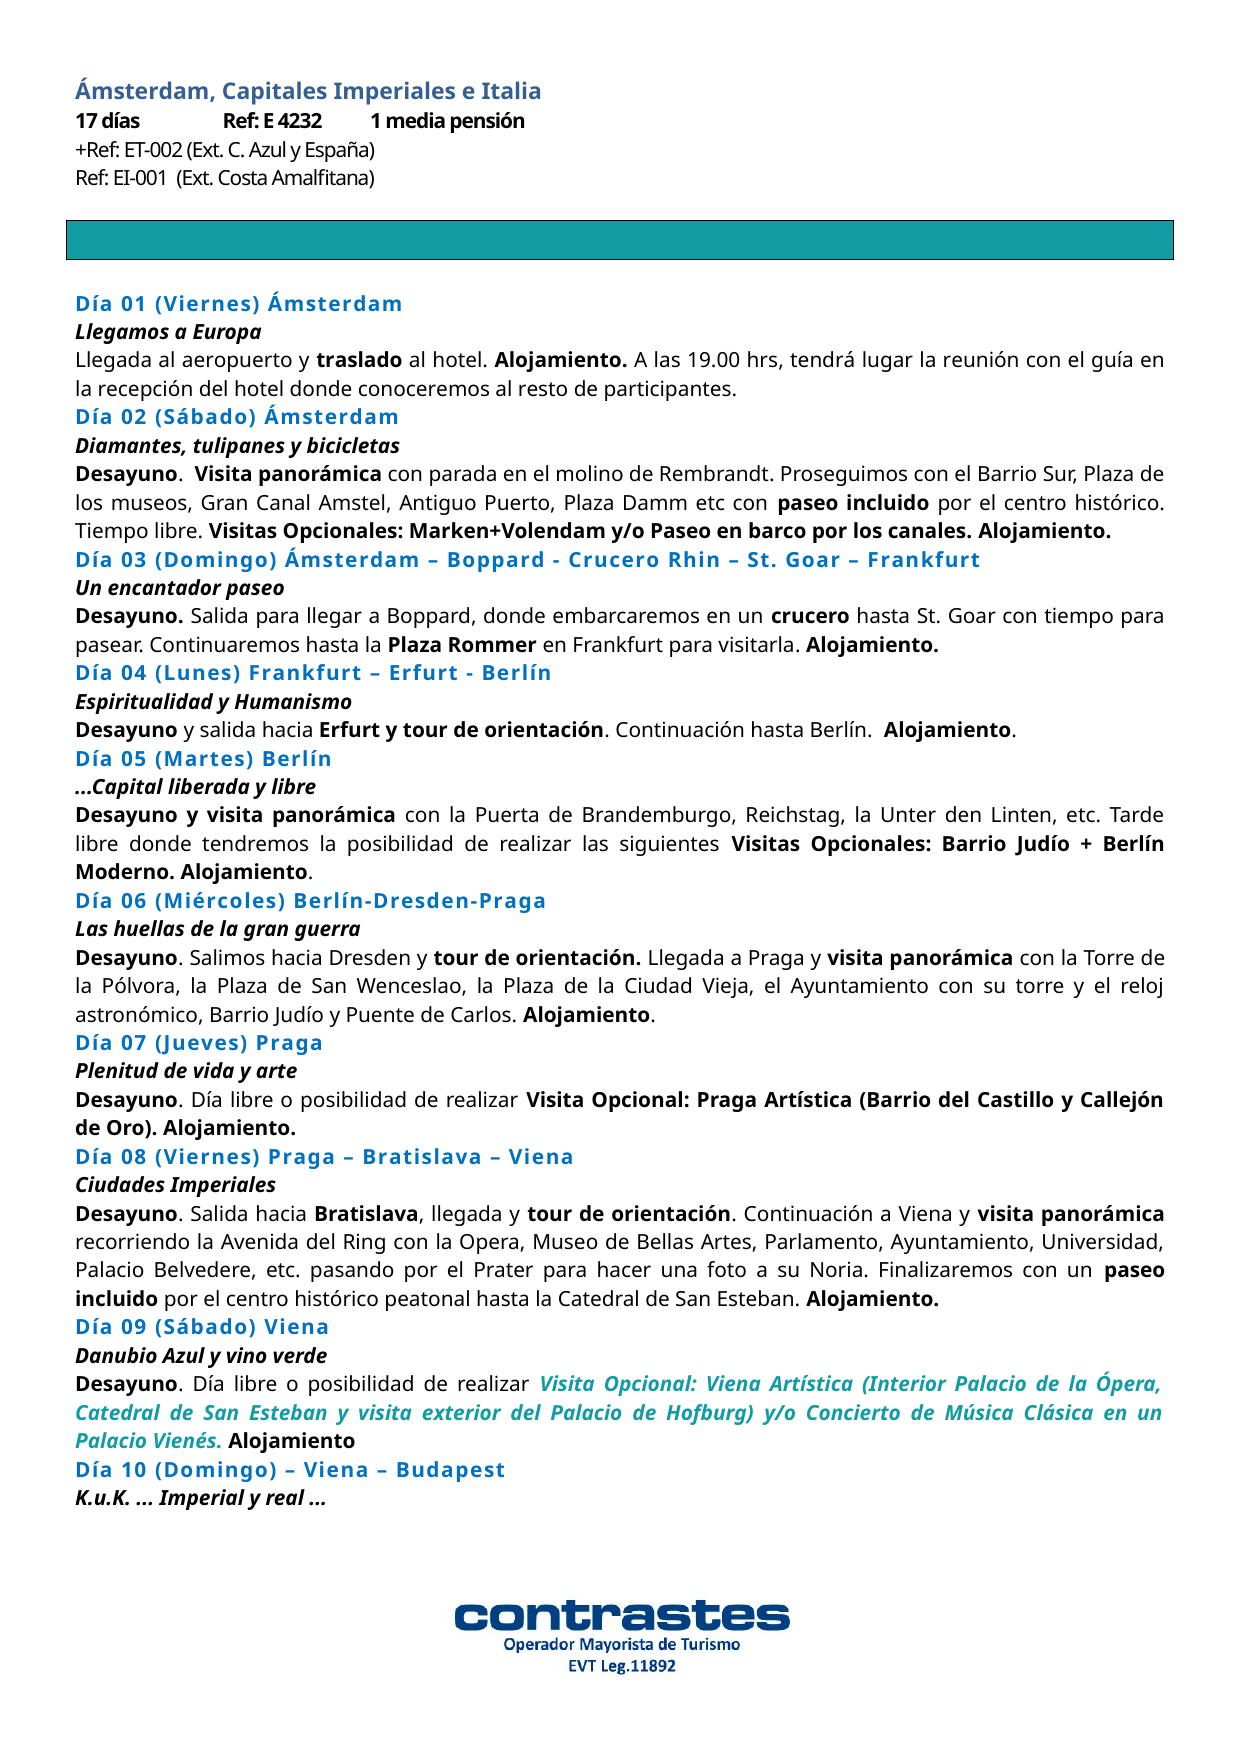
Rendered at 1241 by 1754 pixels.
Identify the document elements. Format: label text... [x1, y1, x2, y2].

subtitle Día 07 (Jueves) Praga [75, 1028, 1165, 1057]
subtitle Ámsterdam, Capitales Imperiales e Italia [75, 75, 1165, 106]
text Espiritualidad y Humanismo [75, 687, 1165, 715]
subtitle Día 02 (Sábado) Ámsterdam [75, 402, 1165, 431]
subtitle Día 04 (Lunes) Frankfurt – Erfurt - Berlín [75, 658, 1165, 687]
text Un encantador paseo [75, 573, 1165, 602]
text K.u.K. ... Imperial y real ... [75, 1483, 1165, 1512]
subtitle Día 03 (Domingo) Ámsterdam – Boppard - Crucero Rhin – St. Goar – Frankfurt [75, 545, 1165, 573]
text Ciudades Imperiales [30, 1170, 1165, 1199]
subtitle Día 05 (Martes) Berlín [75, 744, 1165, 772]
text Desayuno. Visita panorámica con parada en el molino de Rembrandt. Proseguimos con el Barrio Sur, Plaza de los museos, Gran Canal Amstel, Antiguo Puerto, Plaza Damm etc con paseo incluido por el centro histórico. Tiempo libre. Visitas Opcionales: Marken+Volendam y/o Paseo en barco por los canales. Alojamiento. [75, 459, 1165, 545]
text Danubio Azul y vino verde [30, 1341, 1165, 1369]
text Desayuno. Día libre o posibilidad de realizar Visita Opcional: Praga Artística (Barrio del Castillo y Callejón de Oro). Alojamiento. [75, 1085, 1165, 1142]
text Llegada al aeropuerto y traslado al hotel. Alojamiento. A las 19.00 hrs, tendrá lugar la reunión con el guía en la recepción del hotel donde conoceremos al resto de participantes. [75, 346, 1165, 402]
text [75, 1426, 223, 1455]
title +Ref: ET-002 (Ext. C. Azul y España) [75, 135, 1165, 163]
subtitle Día 06 (Miércoles) Berlín-Dresden-Praga [75, 886, 1165, 914]
text Desayuno. Salida para llegar a Boppard, donde embarcaremos en un crucero hasta St. Goar con tiempo para pasear. Continuaremos hasta la Plaza Rommer en Frankfurt para visitarla. Alojamiento. [75, 602, 1165, 658]
text ...Capital liberada y libre [75, 772, 1165, 801]
text Diamantes, tulipanes y bicicletas [30, 431, 1165, 459]
text Desayuno. Día libre o posibilidad de realizar Visita Opcional: Viena Artística (Interior Palacio de la Ópera, Catedral de San Esteban y visita exterior del Palacio de Hofburg) y/o Concierto de Música Clásica en un Palacio Vienés. Alojamiento [355, 1369, 1165, 1455]
subtitle Día 08 (Viernes) Praga – Bratislava – Viena [75, 1142, 1165, 1170]
subtitle Día 10 (Domingo) – Viena – Budapest [75, 1455, 1165, 1483]
title Ref: EI-001 (Ext. Costa Amalfitana) [75, 163, 1165, 192]
picture [445, 1590, 796, 1681]
title 17 días Ref: E 4232 1 media pensión [75, 106, 1165, 135]
text Desayuno. Salida hacia Bratislava, llegada y tour de orientación. Continuación a Viena y visita panorámica recorriendo la Avenida del Ring con la Opera, Museo de Bellas Artes, Parlamento, Ayuntamiento, Universidad, Palacio Belvedere, etc. pasando por el Prater para hacer una foto a su Noria. Finalizaremos con un paseo incluido por el centro histórico peatonal hasta la Catedral de San Esteban. Alojamiento. [75, 1199, 1165, 1312]
text Desayuno. Salimos hacia Dresden y tour de orientación. Llegada a Praga y visita panorámica con la Torre de la Pólvora, la Plaza de San Wenceslao, la Plaza de la Ciudad Vieja, el Ayuntamiento con su torre y el reloj astronómico, Barrio Judío y Puente de Carlos. Alojamiento. [75, 943, 1165, 1028]
text Las huellas de la gran guerra [75, 914, 1165, 943]
subtitle Día 09 (Sábado) Viena [75, 1312, 1165, 1341]
text Desayuno y salida hacia Erfurt y tour de orientación. Continuación hasta Berlín. Alojamiento. [75, 715, 1165, 744]
text Desayuno y visita panorámica con la Puerta de Brandemburgo, Reichstag, la Unter den Linten, etc. Tarde libre donde tendremos la posibilidad de realizar las siguientes Visitas Opcionales: Barrio Judío + Berlín Moderno. Alojamiento. [75, 801, 1165, 886]
text Llegamos a Europa [75, 317, 1165, 346]
subtitle Día 01 (Viernes) Ámsterdam [75, 289, 1165, 317]
text Plenitud de vida y arte [30, 1057, 1165, 1085]
